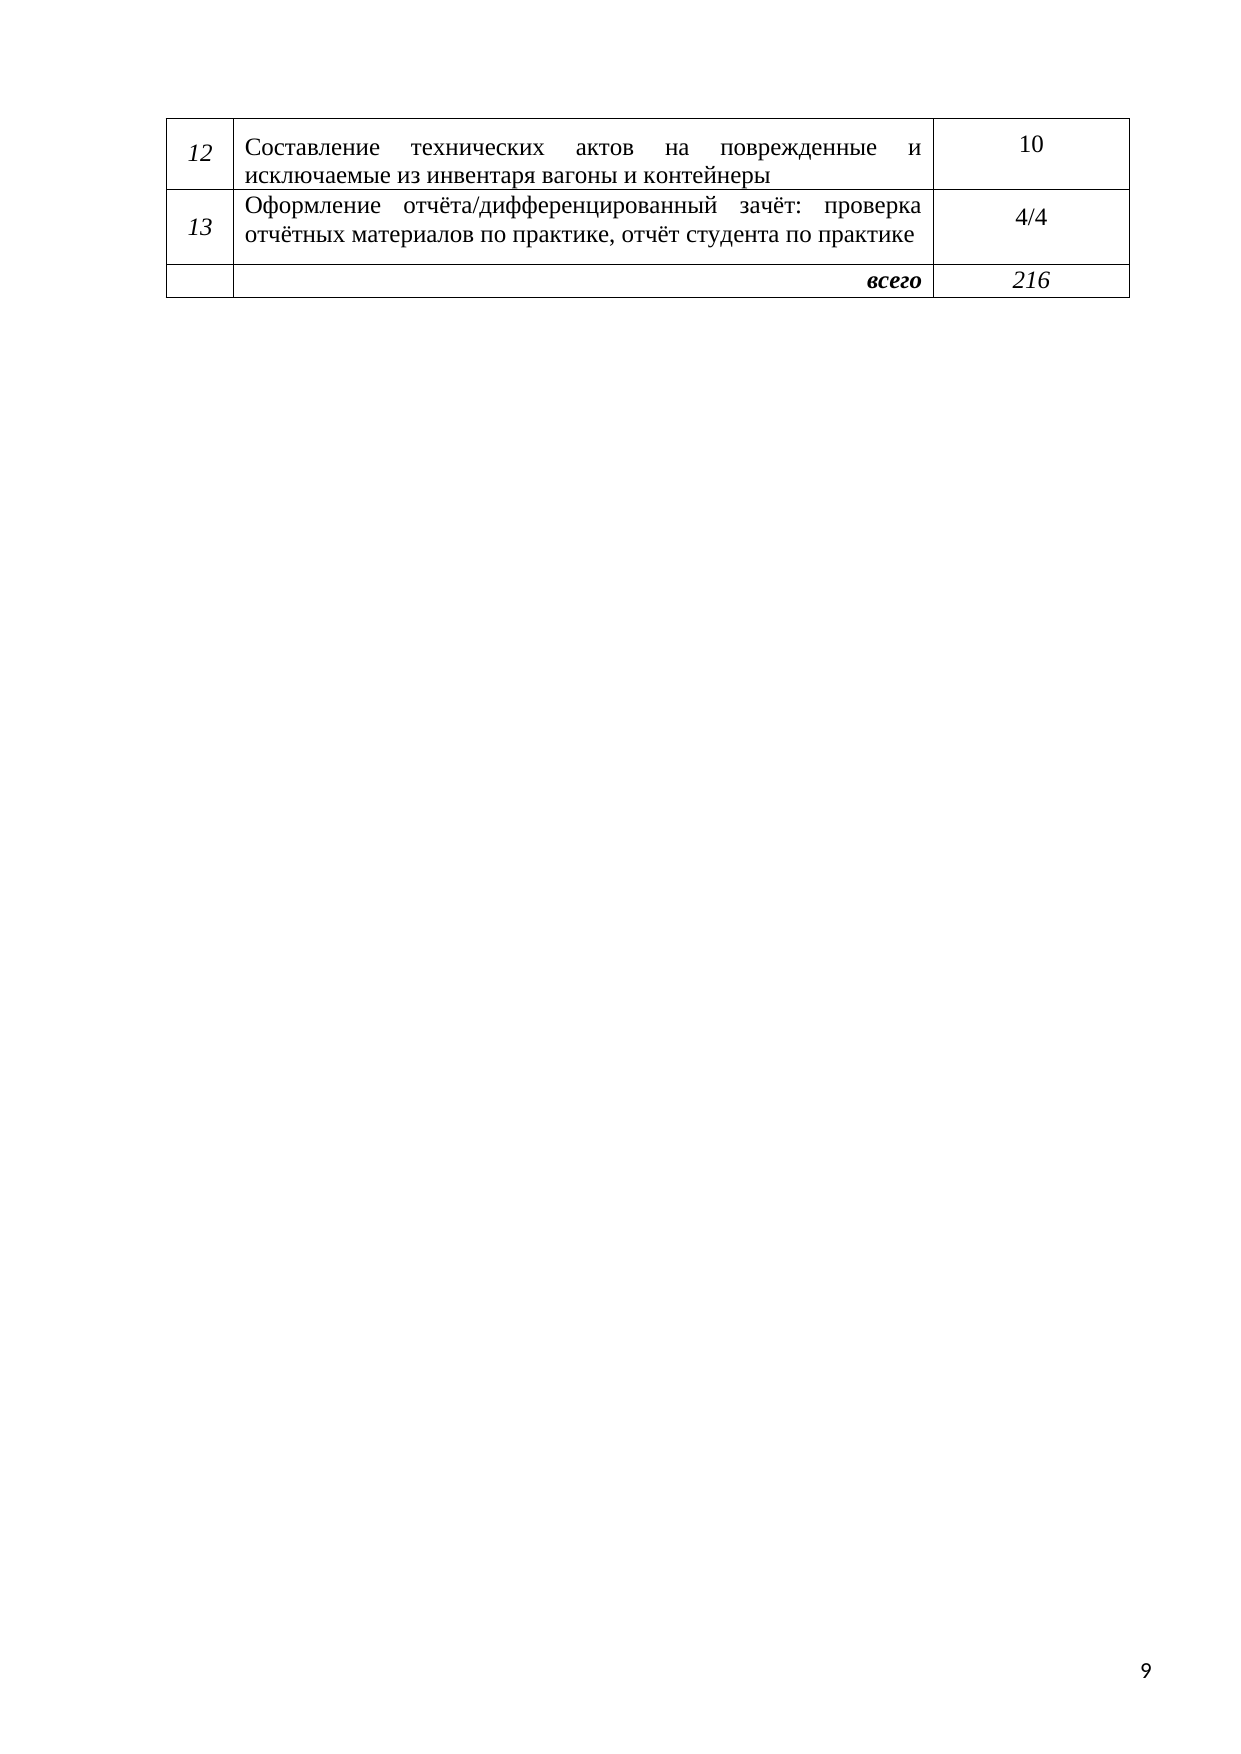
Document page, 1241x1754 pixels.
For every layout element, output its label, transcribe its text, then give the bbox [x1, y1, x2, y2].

table_cell Составление технических актов на поврежденные и исключаемые из инвентаря вагоны и контейнеры [234, 119, 933, 189]
table_cell 12 [167, 119, 233, 189]
table_cell всего [234, 265, 933, 297]
table_cell Оформление отчёта/дифференцированный зачёт: проверка отчётных материалов по практике, отчёт студента по практике [234, 190, 933, 264]
table_cell 13 [167, 190, 233, 264]
table_cell 4/4 [934, 190, 1129, 264]
table_cell [167, 265, 233, 297]
table_cell 10 [934, 119, 1129, 189]
table_cell 216 [934, 265, 1129, 297]
